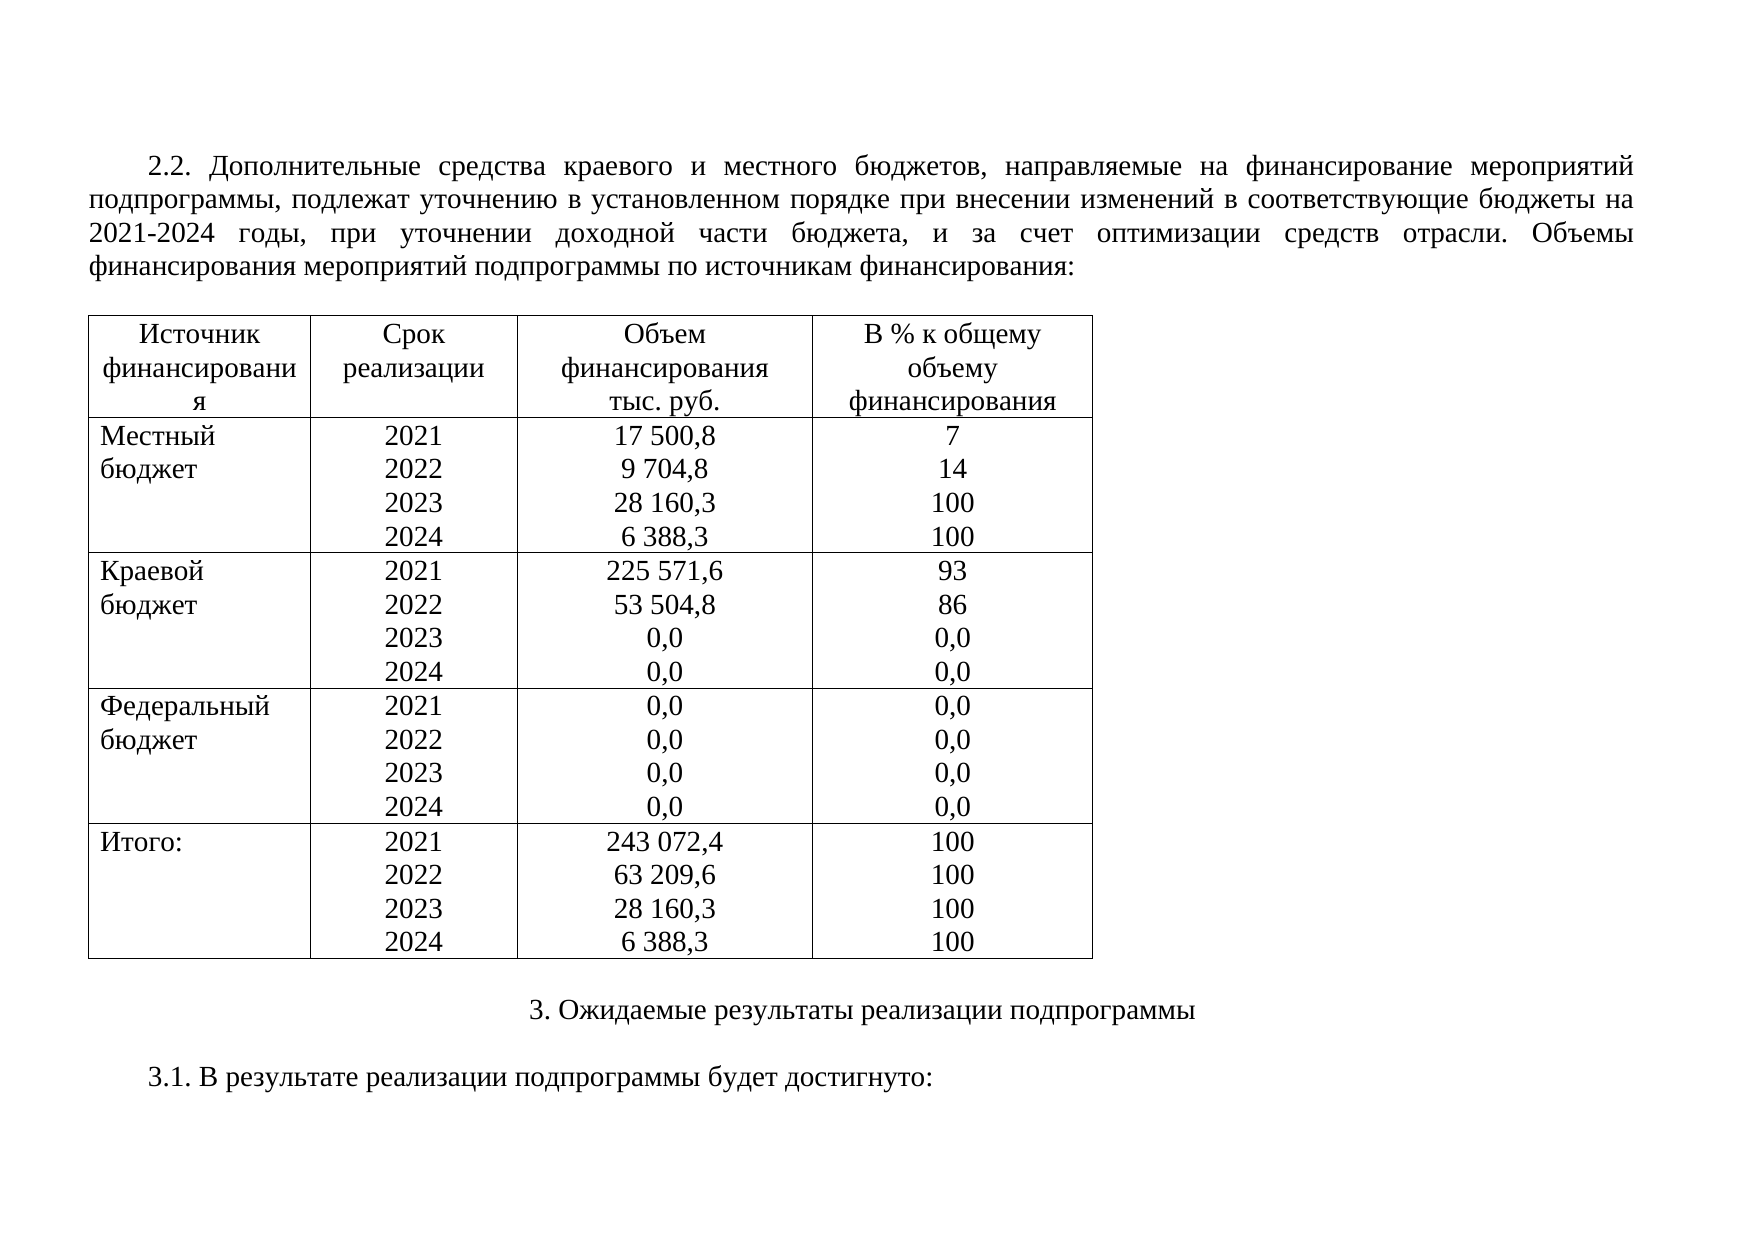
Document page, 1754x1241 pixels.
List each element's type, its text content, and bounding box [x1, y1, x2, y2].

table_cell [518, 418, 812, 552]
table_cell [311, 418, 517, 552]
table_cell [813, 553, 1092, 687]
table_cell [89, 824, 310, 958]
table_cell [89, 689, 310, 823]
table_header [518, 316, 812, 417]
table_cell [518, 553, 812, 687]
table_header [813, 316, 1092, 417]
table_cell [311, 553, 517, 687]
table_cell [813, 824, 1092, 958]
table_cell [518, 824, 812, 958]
text 3.1. В результате реализации подпрограммы будет достигнуто: [88, 1059, 1636, 1093]
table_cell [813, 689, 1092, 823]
text 2.2. Дополнительные средства краевого и местного бюджетов, направляемые на финансирование мероприятий подпрограммы, подлежат уточнению в установленном порядке при внесении изменений в соответствующие бюджеты на 2021-2024 годы, при уточнении доходной части бюджета, и за счет оптимизации средств отрасли. Объемы финансирования мероприятий подпрограммы по источникам финансирования: [88, 148, 1636, 282]
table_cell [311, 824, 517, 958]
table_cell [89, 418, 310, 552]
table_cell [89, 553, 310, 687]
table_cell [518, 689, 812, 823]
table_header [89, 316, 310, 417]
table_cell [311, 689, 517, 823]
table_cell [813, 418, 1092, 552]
text 3. Ожидаемые результаты реализации подпрограммы [88, 992, 1636, 1026]
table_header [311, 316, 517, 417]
